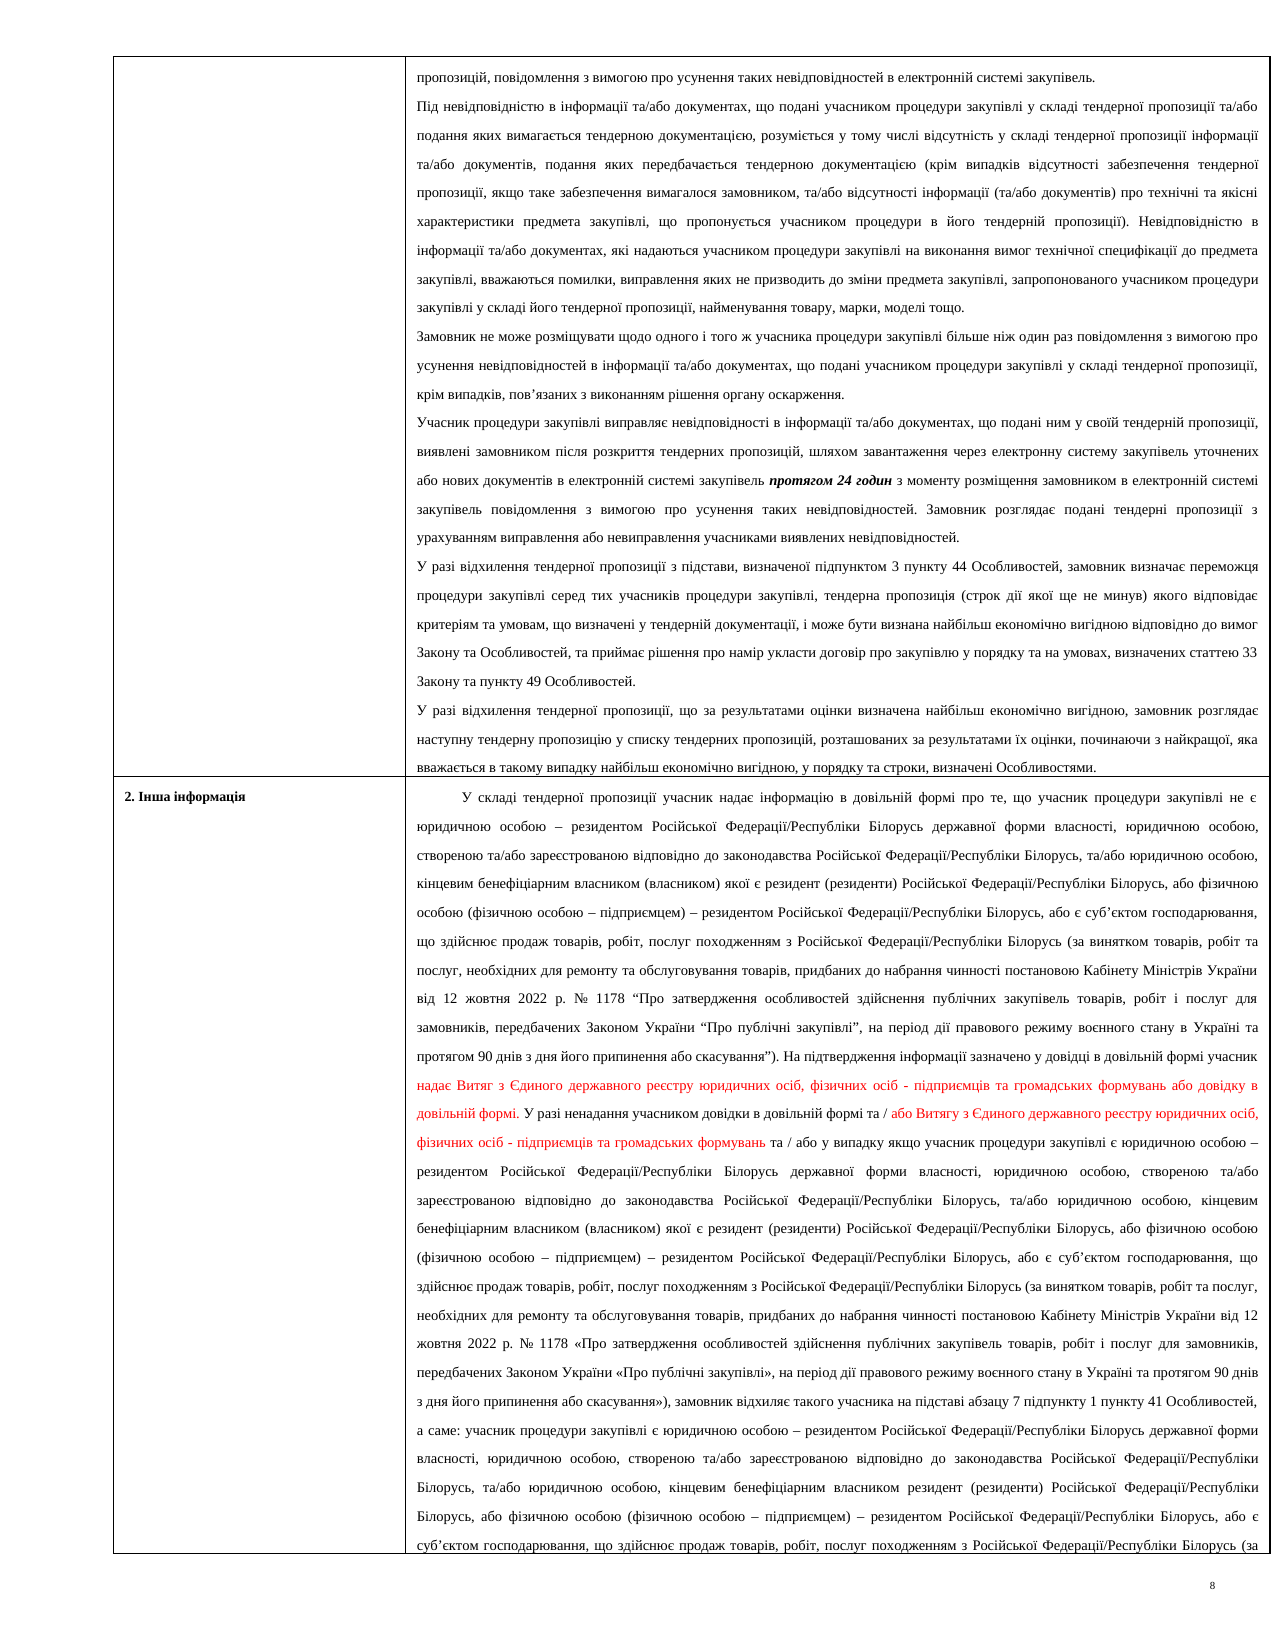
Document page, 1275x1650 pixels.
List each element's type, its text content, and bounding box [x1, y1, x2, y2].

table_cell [406, 777, 1269, 1553]
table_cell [114, 57, 405, 776]
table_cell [406, 57, 1269, 776]
table_cell 2. Інша інформація [114, 777, 405, 1553]
